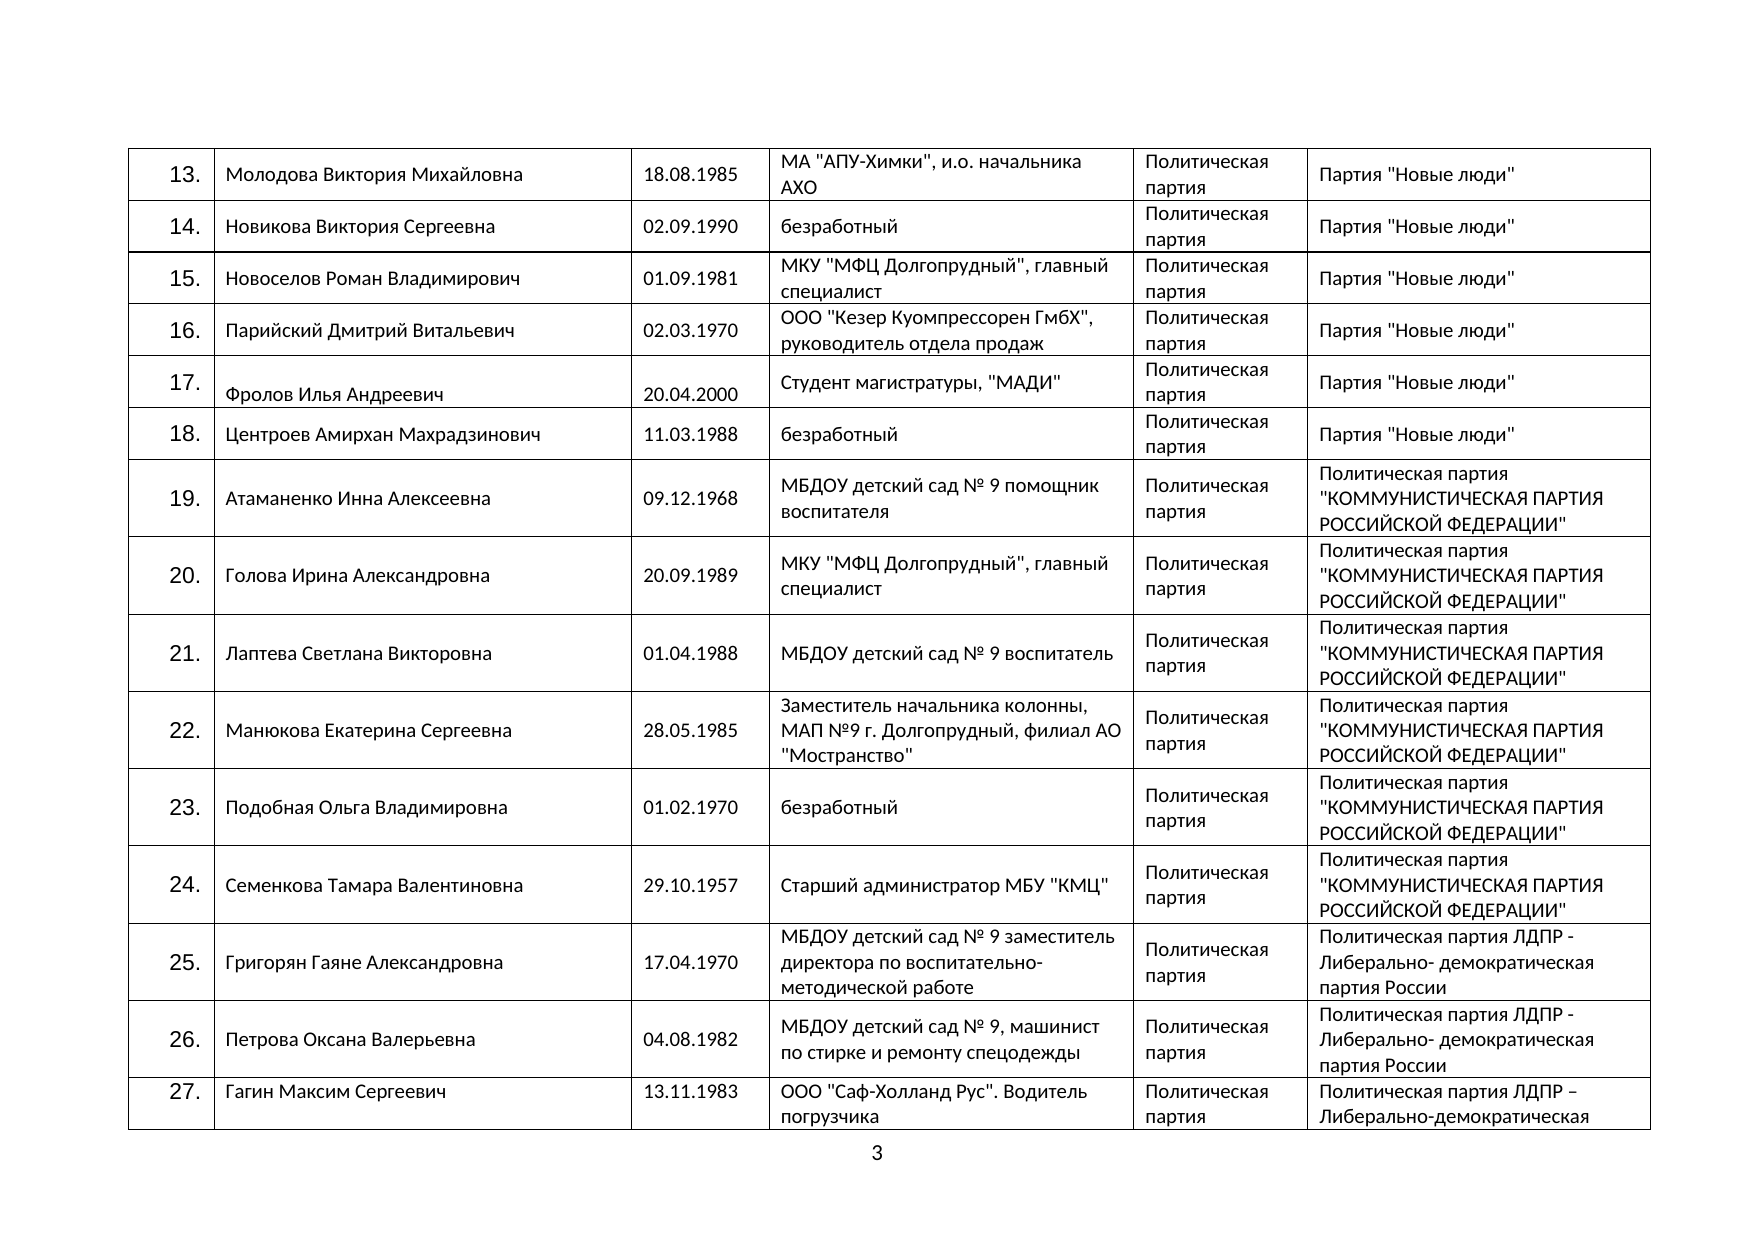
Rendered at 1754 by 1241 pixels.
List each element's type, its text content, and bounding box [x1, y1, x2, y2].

table_cell 18.08.1985 [632, 149, 769, 199]
table_cell МА "АПУ-Химки", и.о. начальника АХО [770, 149, 1133, 199]
table_cell Партия "Новые люди" [1308, 356, 1650, 407]
table_cell Подобная Ольга Владимировна [215, 769, 631, 845]
table_cell Политическая партия ЛДПР - Либерально- демократическая партия России [1308, 1001, 1650, 1077]
table_cell Петрова Оксана Валерьевна [215, 1001, 631, 1077]
table_cell Политическая партия "КОММУНИСТИЧЕСКАЯ ПАРТИЯ РОССИЙСКОЙ ФЕДЕРАЦИИ" [1308, 692, 1650, 768]
table_cell Центроев Амирхан Махрадзинович [215, 408, 631, 459]
table_cell 01.02.1970 [632, 769, 769, 845]
table_cell Студент магистратуры, "МАДИ" [770, 356, 1133, 407]
table_cell ООО "Кезер Куомпрессорен ГмбХ", руководитель отдела продаж [770, 304, 1133, 355]
table_cell Политическая партия [1134, 846, 1307, 923]
table_cell МБДОУ детский сад № 9 воспитатель [770, 615, 1133, 691]
table_cell [129, 149, 214, 199]
table_cell Политическая партия [1134, 1001, 1307, 1077]
table_cell безработный [770, 769, 1133, 845]
table_cell Семенкова Тамара Валентиновна [215, 846, 631, 923]
table_cell [129, 253, 214, 303]
table_cell 02.03.1970 [632, 304, 769, 355]
table_cell МКУ "МФЦ Долгопрудный", главный специалист [770, 537, 1133, 613]
table_cell 29.10.1957 [632, 846, 769, 923]
table_cell безработный [770, 201, 1133, 251]
table_cell Политическая партия "КОММУНИСТИЧЕСКАЯ ПАРТИЯ РОССИЙСКОЙ ФЕДЕРАЦИИ" [1308, 615, 1650, 691]
table_cell [129, 304, 214, 355]
table_cell МБДОУ детский сад № 9, машинист по стирке и ремонту спецодежды [770, 1001, 1133, 1077]
table_cell [129, 692, 214, 768]
table_cell [129, 408, 214, 459]
table_cell Манюкова Екатерина Сергеевна [215, 692, 631, 768]
table_cell Партия "Новые люди" [1308, 304, 1650, 355]
table_cell Политическая партия "КОММУНИСТИЧЕСКАЯ ПАРТИЯ РОССИЙСКОЙ ФЕДЕРАЦИИ" [1308, 846, 1650, 923]
table_cell 09.12.1968 [632, 460, 769, 536]
table_cell Григорян Гаяне Александровна [215, 924, 631, 1000]
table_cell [1308, 1078, 1650, 1129]
table_cell Политическая партия ЛДПР - Либерально- демократическая партия России [1308, 924, 1650, 1000]
table_cell 04.08.1982 [632, 1001, 769, 1077]
table_cell Политическая партия [1134, 201, 1307, 251]
table_cell безработный [770, 408, 1133, 459]
table_cell Молодова Виктория Михайловна [215, 149, 631, 199]
table_cell Политическая партия [1134, 356, 1307, 407]
table_cell Новикова Виктория Сергеевна [215, 201, 631, 251]
table_cell Политическая партия [1134, 537, 1307, 613]
table_cell [129, 537, 214, 613]
table_cell Политическая партия [1134, 692, 1307, 768]
table_cell 17.04.1970 [632, 924, 769, 1000]
table_cell МКУ "МФЦ Долгопрудный", главный специалист [770, 253, 1133, 303]
table_cell Политическая партия [1134, 253, 1307, 303]
table_cell 11.03.1988 [632, 408, 769, 459]
table_cell Политическая партия [1134, 769, 1307, 845]
table_cell Партия "Новые люди" [1308, 201, 1650, 251]
table_cell Политическая партия [1134, 304, 1307, 355]
table_cell МБДОУ детский сад № 9 заместитель директора по воспитательно- методической работе [770, 924, 1133, 1000]
table_cell Фролов Илья Андреевич [215, 356, 631, 407]
table_cell 20.09.1989 [632, 537, 769, 613]
table_cell Политическая партия "КОММУНИСТИЧЕСКАЯ ПАРТИЯ РОССИЙСКОЙ ФЕДЕРАЦИИ" [1308, 460, 1650, 536]
table_cell Парийский Дмитрий Витальевич [215, 304, 631, 355]
table_cell Партия "Новые люди" [1308, 408, 1650, 459]
table_cell Партия "Новые люди" [1308, 253, 1650, 303]
table_cell Политическая партия [1134, 408, 1307, 459]
table_cell [129, 201, 214, 251]
table_cell Старший администратор МБУ "КМЦ" [770, 846, 1133, 923]
table_cell Политическая партия [1134, 1078, 1307, 1129]
table_cell Политическая партия [1134, 615, 1307, 691]
table_cell [129, 1001, 214, 1077]
table_cell Политическая партия [1134, 924, 1307, 1000]
table_cell 01.09.1981 [632, 253, 769, 303]
table_cell Политическая партия [1134, 460, 1307, 536]
table_cell Новоселов Роман Владимирович [215, 253, 631, 303]
table_cell Политическая партия "КОММУНИСТИЧЕСКАЯ ПАРТИЯ РОССИЙСКОЙ ФЕДЕРАЦИИ" [1308, 537, 1650, 613]
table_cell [215, 1078, 631, 1129]
table_cell Политическая партия "КОММУНИСТИЧЕСКАЯ ПАРТИЯ РОССИЙСКОЙ ФЕДЕРАЦИИ" [1308, 769, 1650, 845]
table_cell [129, 356, 214, 407]
table_cell 02.09.1990 [632, 201, 769, 251]
table_cell 01.04.1988 [632, 615, 769, 691]
table_cell 20.04.2000 [632, 356, 769, 407]
table_cell Партия "Новые люди" [1308, 149, 1650, 199]
table_cell 13.11.1983 [632, 1078, 769, 1129]
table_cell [770, 1078, 1133, 1129]
table_cell Атаманенко Инна Алексеевна [215, 460, 631, 536]
table_cell Голова Ирина Александровна [215, 537, 631, 613]
table_cell [129, 769, 214, 845]
table_cell [129, 1078, 214, 1129]
table_cell 28.05.1985 [632, 692, 769, 768]
table_cell [129, 846, 214, 923]
table_cell Заместитель начальника колонны, МАП №9 г. Долгопрудный, филиал АО "Мостранство" [770, 692, 1133, 768]
table_cell МБДОУ детский сад № 9 помощник воспитателя [770, 460, 1133, 536]
table_cell Политическая партия [1134, 149, 1307, 199]
table_cell Лаптева Светлана Викторовна [215, 615, 631, 691]
table_cell [129, 460, 214, 536]
table_cell [129, 615, 214, 691]
table_cell [129, 924, 214, 1000]
